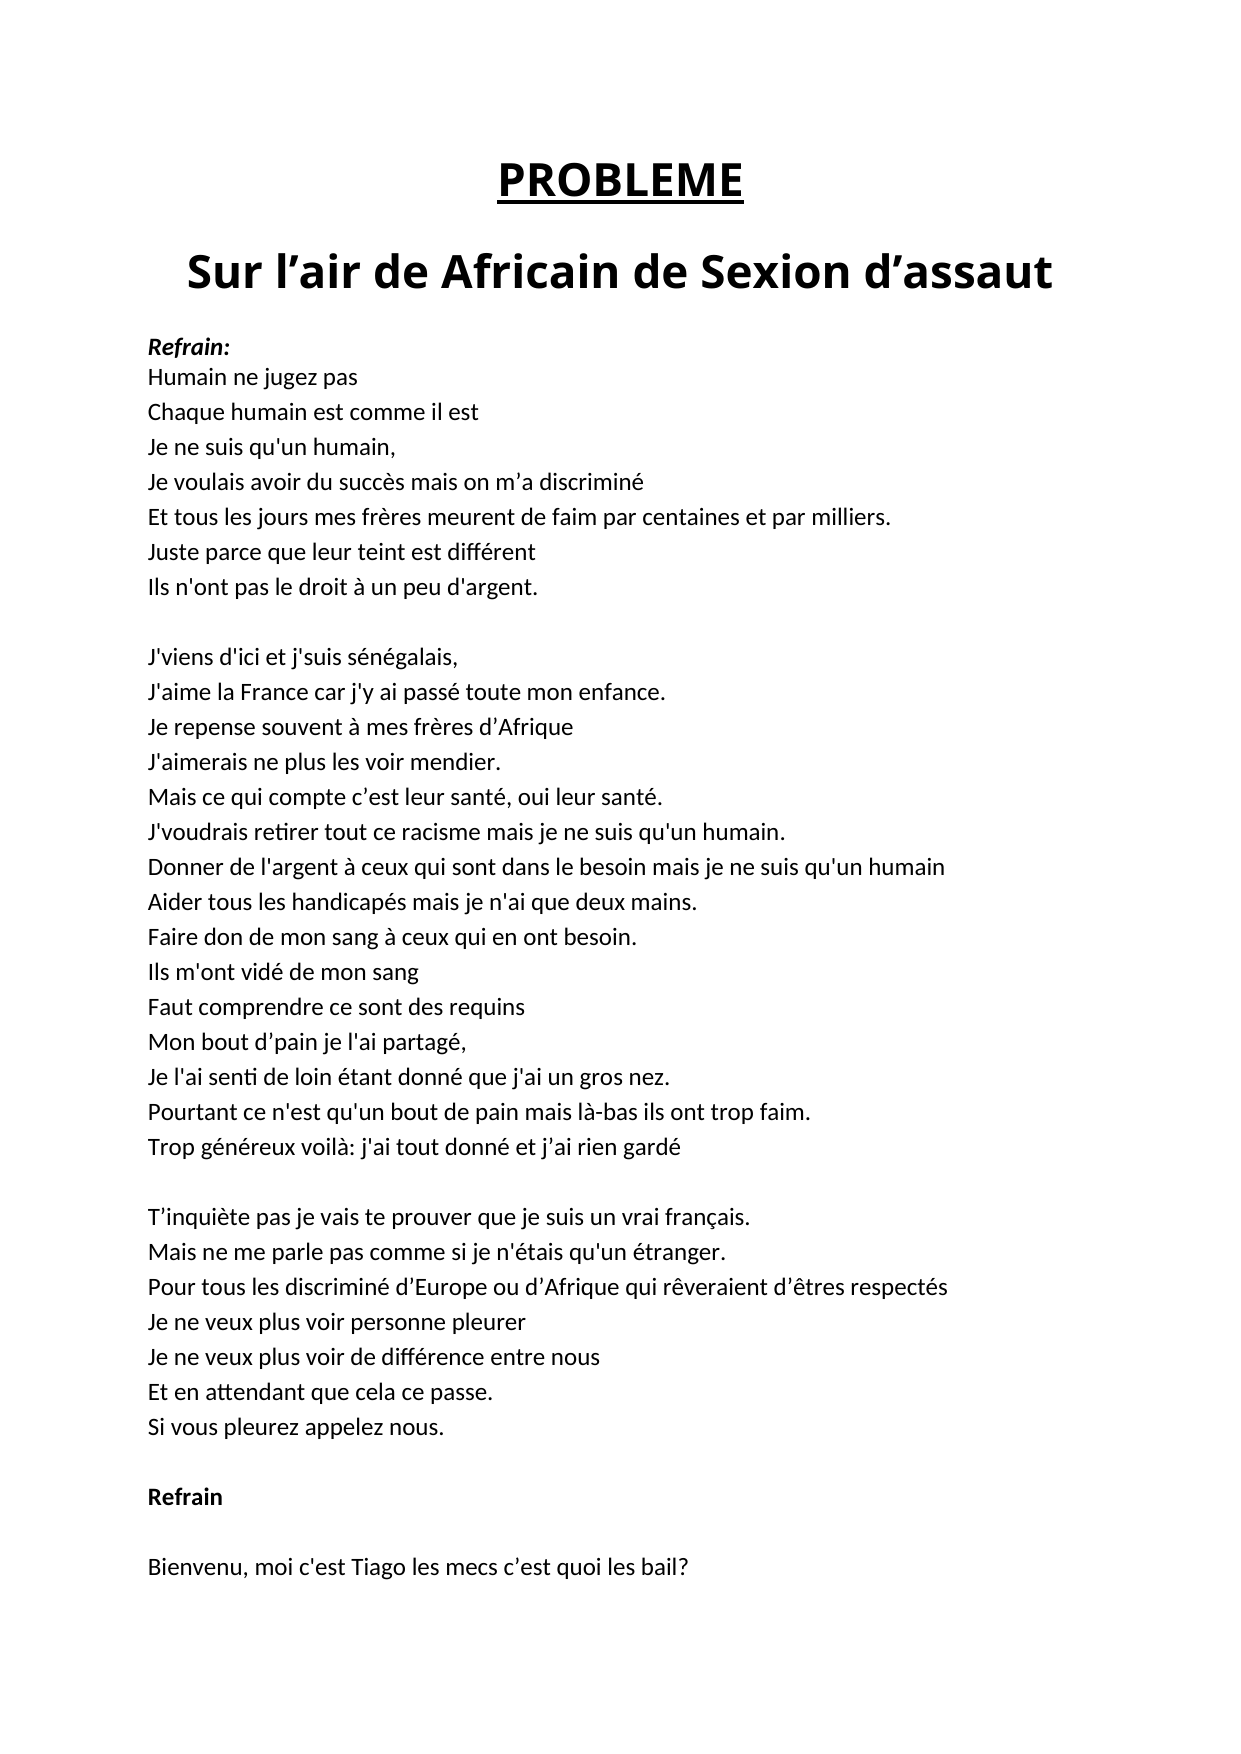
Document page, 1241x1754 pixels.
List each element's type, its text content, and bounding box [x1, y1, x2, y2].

text PROBLEME [148, 148, 1093, 210]
text Et tous les jours mes frères meurent de faim par centaines et par milliers. [148, 501, 1093, 532]
text Mais ce qui compte c’est leur santé, oui leur santé. [148, 781, 1093, 812]
text Donner de l'argent à ceux qui sont dans le besoin mais je ne suis qu'un humain [148, 851, 1093, 882]
text Chaque humain est comme il est [148, 396, 1093, 427]
text Faut comprendre ce sont des requins [148, 991, 1093, 1022]
text J'viens d'ici et j'suis sénégalais, [148, 641, 1093, 672]
text Pourtant ce n'est qu'un bout de pain mais là-bas ils ont trop faim. [148, 1096, 1093, 1127]
text Juste parce que leur teint est différent [148, 536, 1093, 567]
text J'aimerais ne plus les voir mendier. [148, 746, 1093, 777]
text Je ne suis qu'un humain, [148, 431, 1093, 462]
text Trop généreux voilà: j'ai tout donné et j’ai rien gardé [148, 1131, 1093, 1162]
text Et en attendant que cela ce passe. [148, 1376, 1093, 1407]
text Ils m'ont vidé de mon sang [148, 956, 1093, 987]
text Sur l’air de Africain de Sexion d’assaut [148, 239, 1093, 302]
text J'aime la France car j'y ai passé toute mon enfance. [148, 676, 1093, 707]
text Refrain [148, 1481, 1093, 1512]
text Pour tous les discriminé d’Europe ou d’Afrique qui rêveraient d’êtres respectés [148, 1271, 1093, 1302]
text Aider tous les handicapés mais je n'ai que deux mains. [148, 886, 1093, 917]
text T’inquiète pas je vais te prouver que je suis un vrai français. [148, 1201, 1093, 1232]
text Humain ne jugez pas [148, 361, 1093, 392]
text Je l'ai senti de loin étant donné que j'ai un gros nez. [148, 1061, 1093, 1092]
text J'voudrais retirer tout ce racisme mais je ne suis qu'un humain. [148, 816, 1093, 847]
text Si vous pleurez appelez nous. [148, 1411, 1093, 1442]
text Je ne veux plus voir personne pleurer [148, 1306, 1093, 1337]
text Je repense souvent à mes frères d’Afrique [148, 711, 1093, 742]
text Mais ne me parle pas comme si je n'étais qu'un étranger. [148, 1236, 1093, 1267]
text Je ne veux plus voir de différence entre nous [148, 1341, 1093, 1372]
text Mon bout d’pain je l'ai partagé, [148, 1026, 1093, 1057]
text Bienvenu, moi c'est Tiago les mecs c’est quoi les bail? [148, 1551, 1093, 1582]
text Faire don de mon sang à ceux qui en ont besoin. [148, 921, 1093, 952]
text Refrain: [148, 331, 1093, 361]
text Ils n'ont pas le droit à un peu d'argent. [148, 571, 1093, 602]
text Je voulais avoir du succès mais on m’a discriminé [148, 466, 1093, 497]
